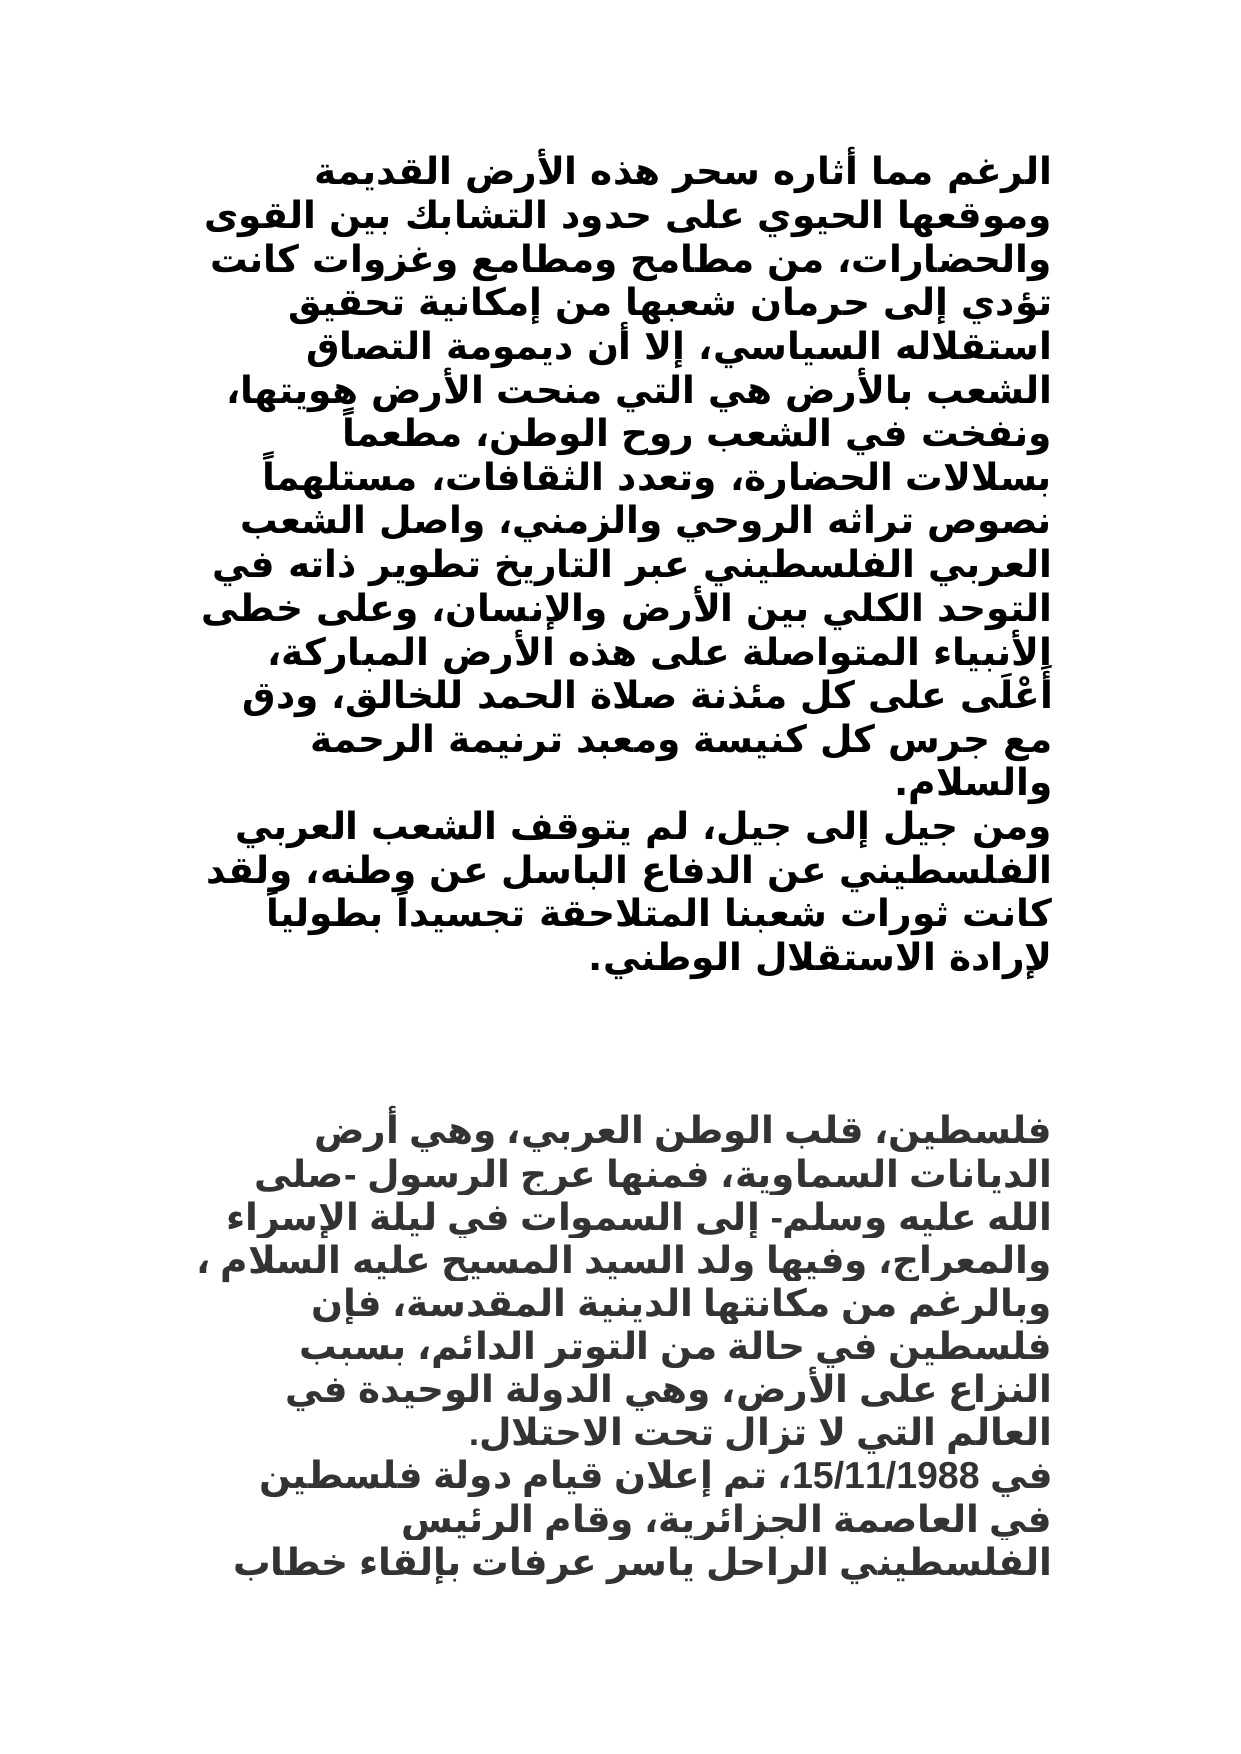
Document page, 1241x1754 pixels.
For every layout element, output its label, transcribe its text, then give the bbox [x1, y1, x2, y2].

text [187, 150, 1053, 805]
text فلسطين، قلب الوطن العربي، وهي أرض الديانات السماوية، فمنها عرج الرسول -صلى الله عليه وسلم- إلى السموات في ليلة الإسراء والمعراج، وفيها ولد السيد المسيح عليه السلام ، وبالرغم من مكانتها الدينية المقدسة، فإن فلسطين في حالة من التوتر الدائم، بسبب النزاع على الأرض، وهي الدولة الوحيدة في العالم التي لا تزال تحت الاحتلال. [187, 1109, 458, 1454]
text ومن جيل إلى جيل، لم يتوقف الشعب العربي الفلسطيني عن الدفاع الباسل عن وطنه، ولقد كانت ثورات شعبنا المتلاحقة تجسيداً بطولياً لإرادة الاستقلال الوطني. [187, 805, 1053, 979]
